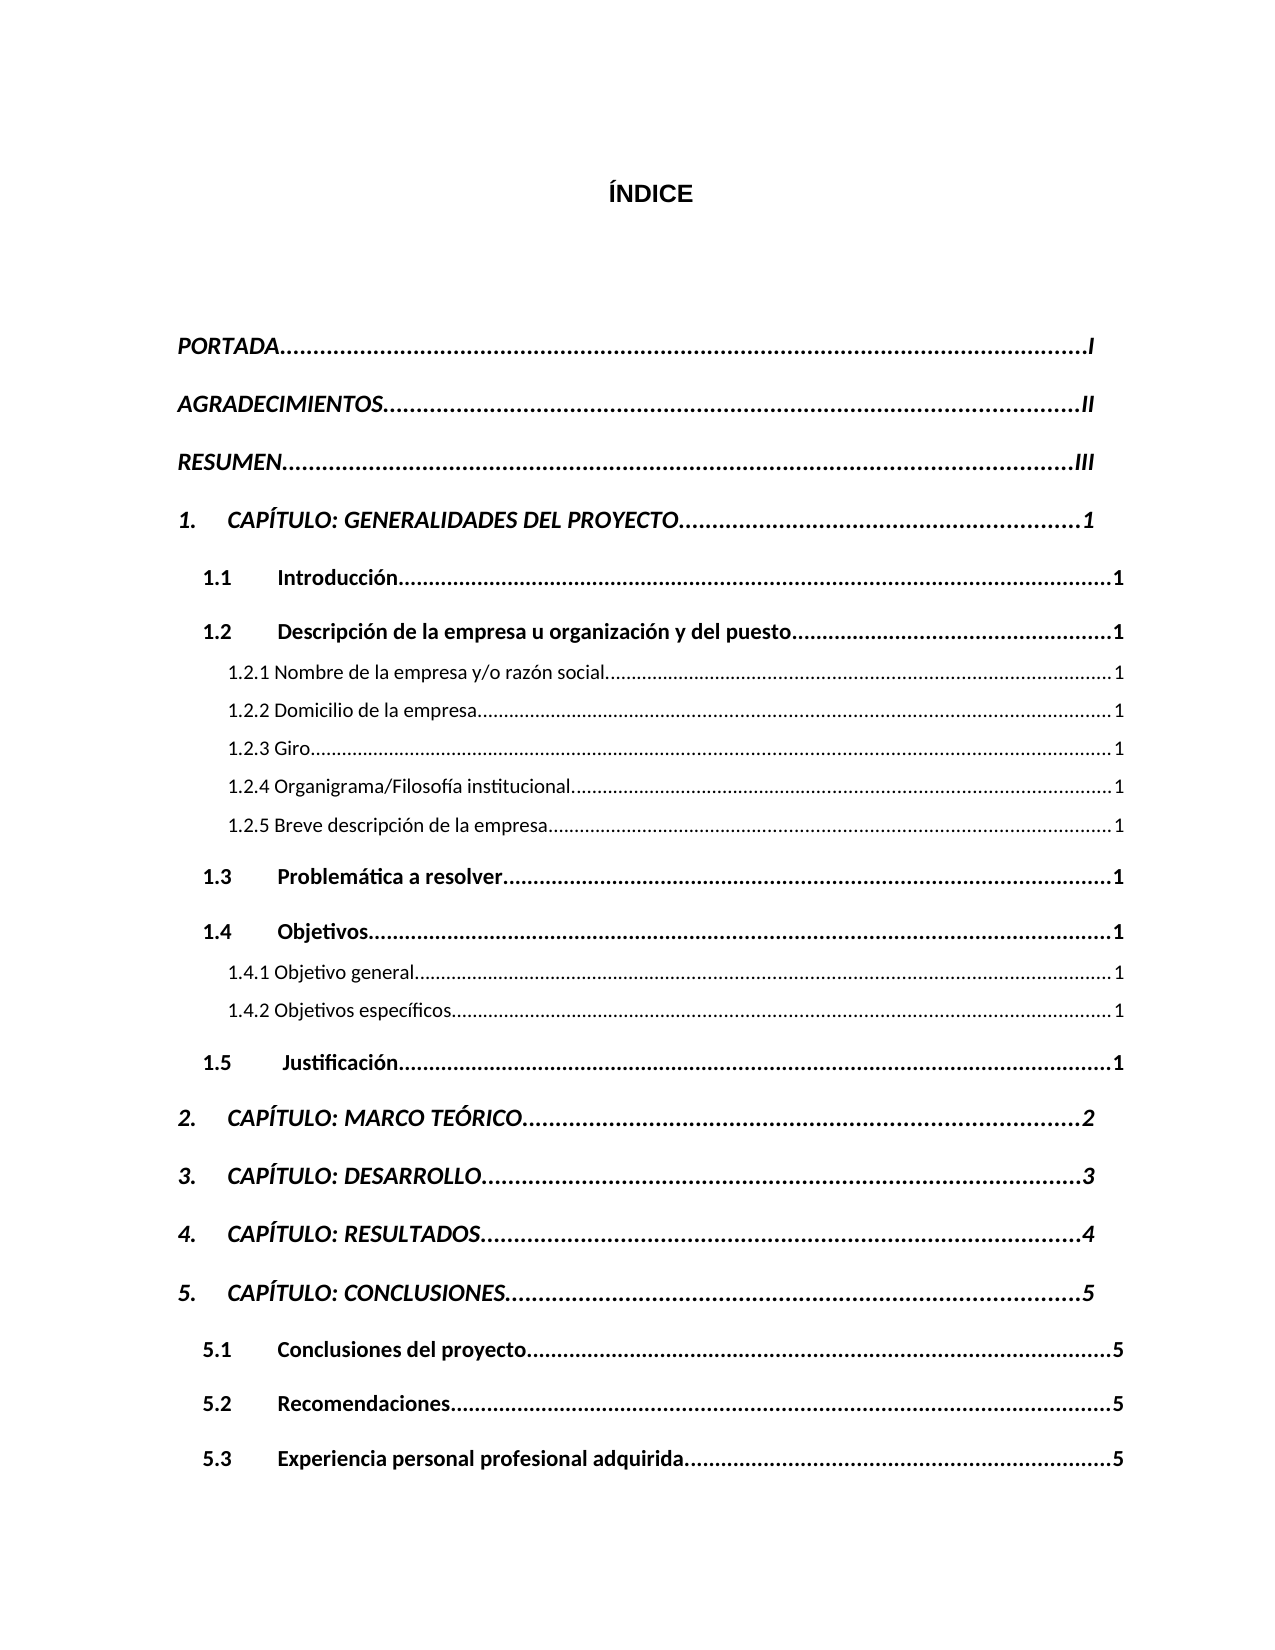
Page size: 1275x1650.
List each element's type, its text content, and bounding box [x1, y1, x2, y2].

text ÍNDICE [177, 179, 1125, 207]
